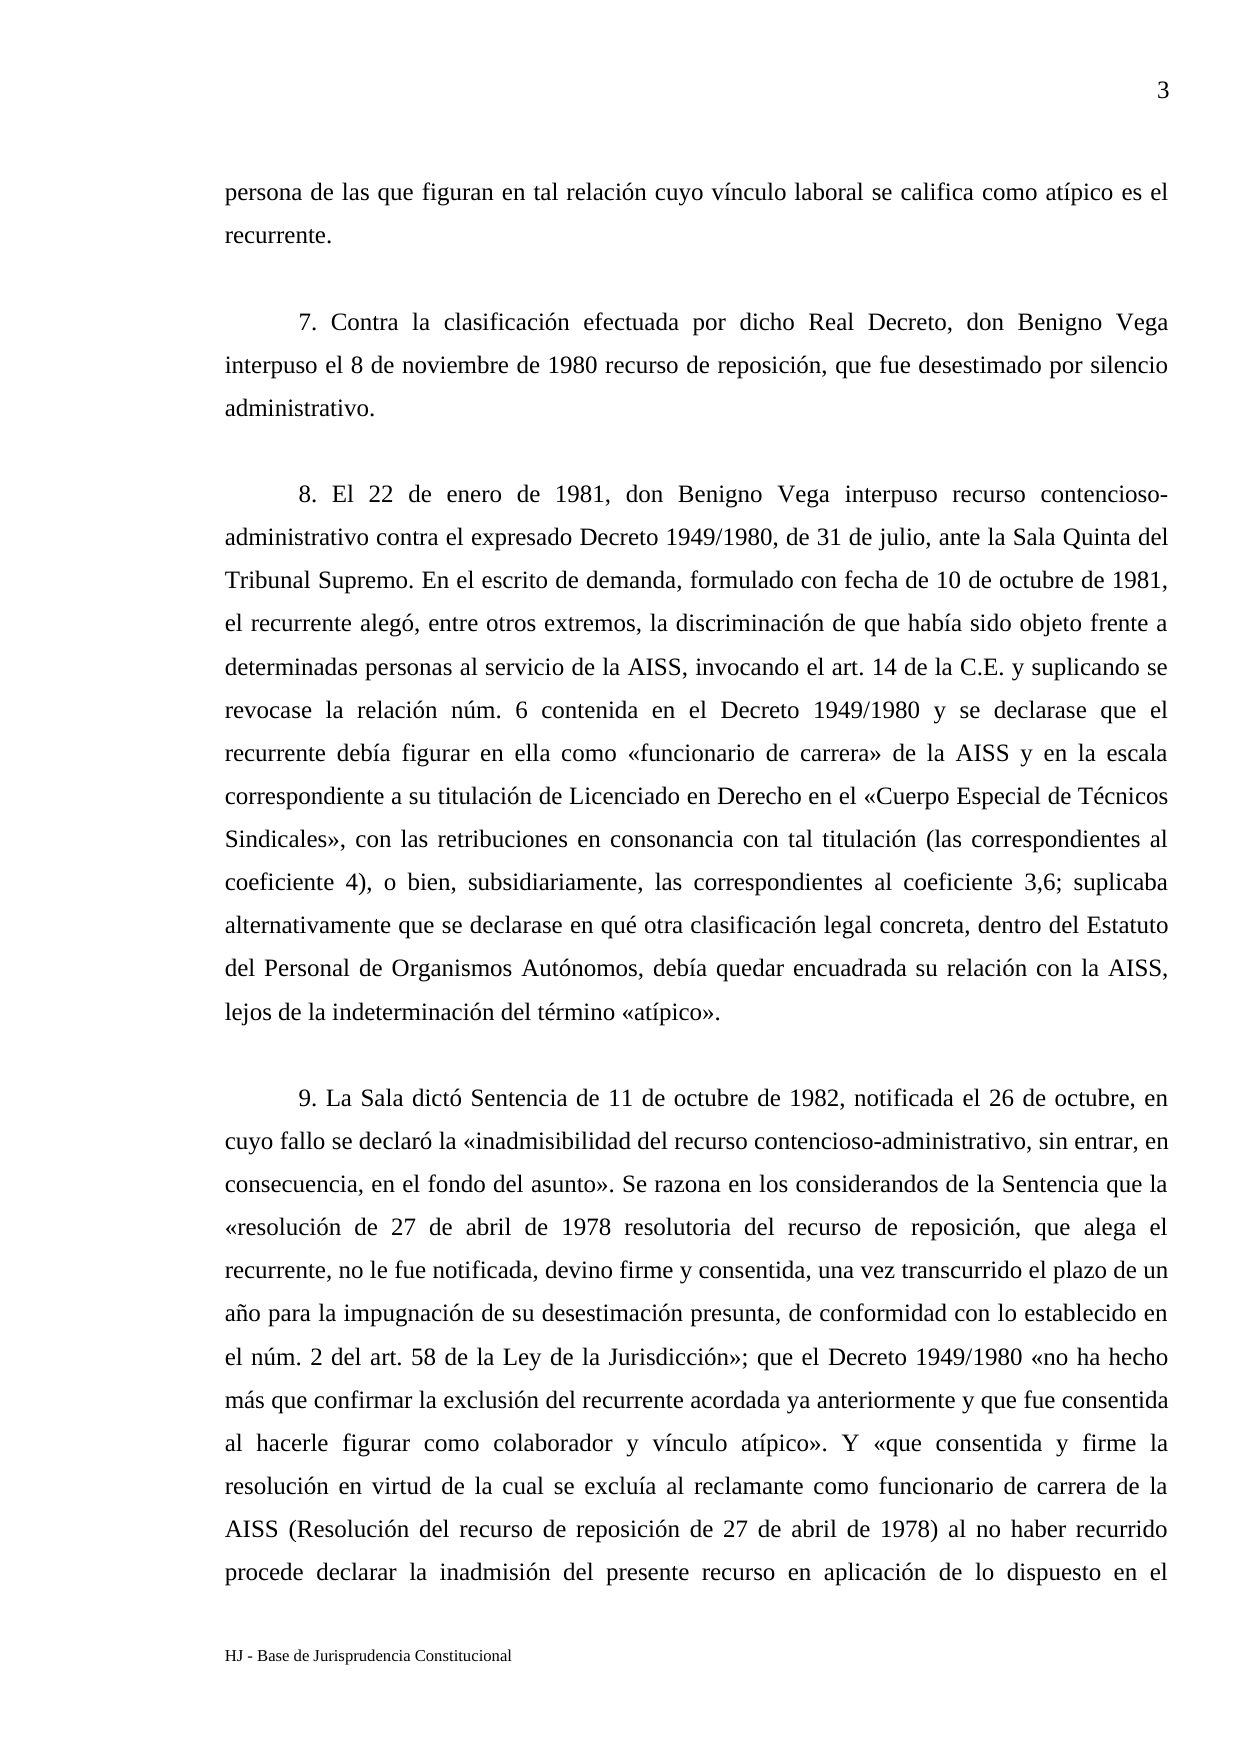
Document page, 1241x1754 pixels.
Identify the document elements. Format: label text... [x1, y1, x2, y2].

text 7. Contra la clasificación efectuada por dicho Real Decreto, don Benigno Vega interpuso el 8 de noviembre de 1980 recurso de reposición, que fue desestimado por silencio administrativo. [224, 307, 1169, 422]
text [224, 1083, 1169, 1586]
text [224, 177, 1169, 249]
text 8. El 22 de enero de 1981, don Benigno Vega interpuso recurso contencioso-administrativo contra el expresado Decreto 1949/1980, de 31 de julio, ante la Sala Quinta del Tribunal Supremo. En el escrito de demanda, formulado con fecha de 10 de octubre de 1981, el recurrente alegó, entre otros extremos, la discriminación de que había sido objeto frente a determinadas personas al servicio de la AISS, invocando el art. 14 de la C.E. y suplicando se revocase la relación núm. 6 contenida en el Decreto 1949/1980 y se declarase que el recurrente debía figurar en ella como «funcionario de carrera» de la AISS y en la escala correspondiente a su titulación de Licenciado en Derecho en el «Cuerpo Especial de Técnicos Sindicales», con las retribuciones en consonancia con tal titulación (las correspondientes al coeficiente 4), o bien, subsidiariamente, las correspondientes al coeficiente 3,6; suplicaba alternativamente que se declarase en qué otra clasificación legal concreta, dentro del Estatuto del Personal de Organismos Autónomos, debía quedar encuadrada su relación con la AISS, lejos de la indeterminación del término «atípico». [224, 479, 1169, 1025]
